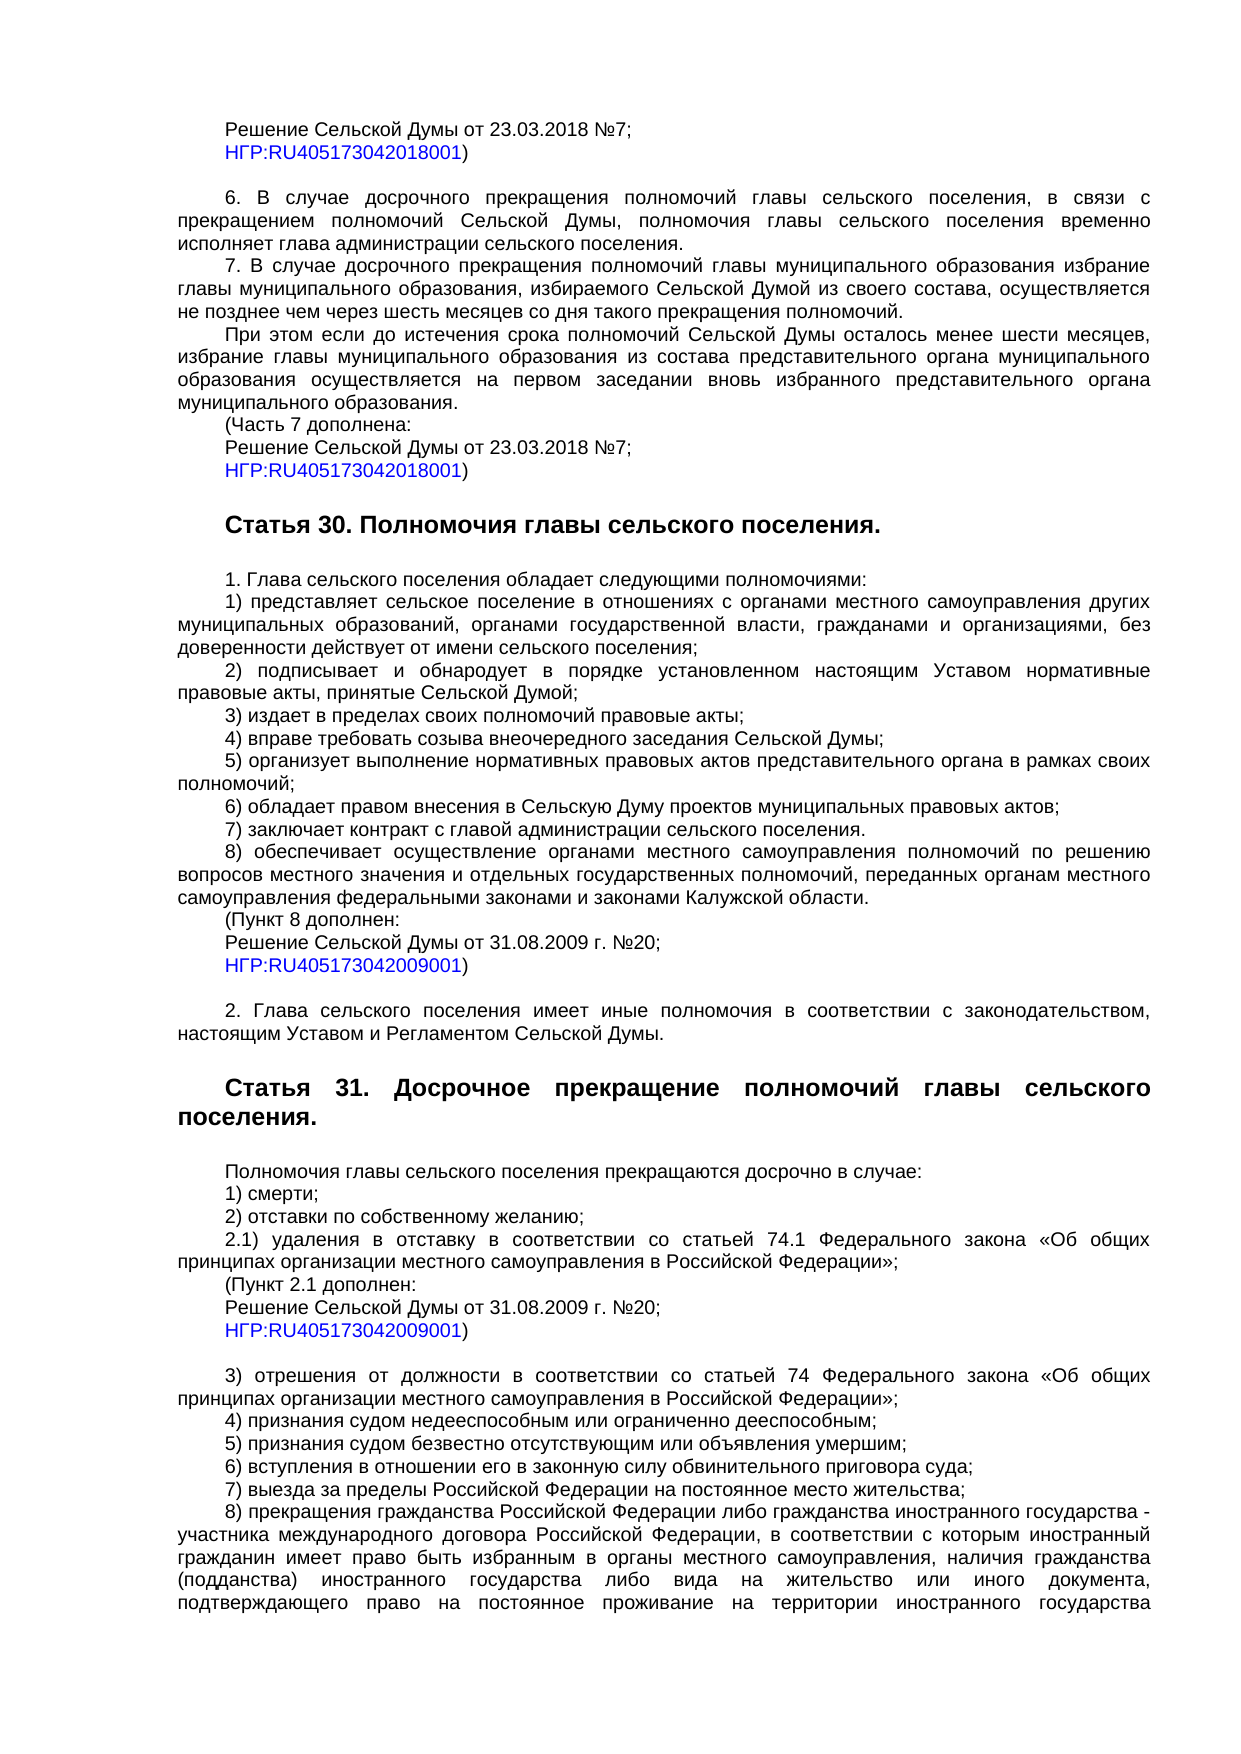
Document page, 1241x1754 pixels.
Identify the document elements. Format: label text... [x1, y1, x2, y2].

text 4) признания судом недееспособным или ограниченно дееспособным; [177, 1409, 1152, 1432]
text 2) отставки по собственному желанию; [177, 1205, 1152, 1228]
text Статья 31. Досрочное прекращение полномочий главы сельского поселения. [177, 1073, 1152, 1131]
text 1. Глава сельского поселения обладает следующими полномочиями: [177, 568, 1152, 590]
text Решение Сельской Думы от 23.03.2018 №7; [177, 436, 1152, 459]
text 2. Глава сельского поселения имеет иные полномочия в соответствии с законодательством, настоящим Уставом и Регламентом Сельской Думы. [177, 999, 1152, 1044]
text 2.1) удаления в отставку в соответствии со статьей 74.1 Федерального закона «Об общих принципах организации местного самоуправления в Российской Федерации»; [177, 1228, 1152, 1273]
text (Часть 7 дополнена: [177, 413, 1152, 436]
text Статья 30. Полномочия главы сельского поселения. [177, 510, 1152, 539]
text 2) подписывает и обнародует в порядке установленном настоящим Уставом нормативные правовые акты, принятые Сельской Думой; [177, 658, 1152, 704]
text (Пункт 8 дополнен: [177, 908, 1152, 931]
text Решение Сельской Думы от 31.08.2009 г. №20; [177, 1296, 1152, 1318]
text НГР:RU405173042009001) [177, 954, 1152, 976]
text НГР:RU405173042018001) [177, 459, 1152, 481]
text 6) вступления в отношении его в законную силу обвинительного приговора суда; [177, 1455, 1152, 1477]
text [177, 1500, 1152, 1614]
text Полномочия главы сельского поселения прекращаются досрочно в случае: [177, 1159, 1152, 1182]
text 5) организует выполнение нормативных правовых актов представительного органа в рамках своих полномочий; [177, 749, 1152, 795]
text 1) смерти; [177, 1182, 1152, 1205]
text 4) вправе требовать созыва внеочередного заседания Сельской Думы; [177, 727, 1152, 749]
text 1) представляет сельское поселение в отношениях с органами местного самоуправления других муниципальных образований, органами государственной власти, гражданами и организациями, без доверенности действует от имени сельского поселения; [177, 590, 1152, 658]
text НГР:RU405173042009001) [177, 1318, 1152, 1341]
text Решение Сельской Думы от 23.03.2018 №7; [177, 118, 1152, 141]
text Решение Сельской Думы от 31.08.2009 г. №20; [177, 931, 1152, 954]
text 6) обладает правом внесения в Сельскую Думу проектов муниципальных правовых актов; [177, 795, 1152, 817]
text 3) отрешения от должности в соответствии со статьей 74 Федерального закона «Об общих принципах организации местного самоуправления в Российской Федерации»; [177, 1364, 1152, 1409]
text 5) признания судом безвестно отсутствующим или объявления умершим; [177, 1432, 1152, 1455]
text 7) выезда за пределы Российской Федерации на постоянное место жительства; [177, 1477, 1152, 1500]
text НГР:RU405173042018001) [177, 141, 1152, 163]
text 7) заключает контракт с главой администрации сельского поселения. [177, 817, 1152, 840]
text 6. В случае досрочного прекращения полномочий главы сельского поселения, в связи с прекращением полномочий Сельской Думы, полномочия главы сельского поселения временно исполняет глава администрации сельского поселения. [177, 186, 1152, 254]
text 3) издает в пределах своих полномочий правовые акты; [177, 704, 1152, 727]
text (Пункт 2.1 дополнен: [177, 1273, 1152, 1296]
text 7. В случае досрочного прекращения полномочий главы муниципального образования избрание главы муниципального образования, избираемого Сельской Думой из своего состава, осуществляется не позднее чем через шесть месяцев со дня такого прекращения полномочий. [177, 254, 1152, 322]
text 8) обеспечивает осуществление органами местного самоуправления полномочий по решению вопросов местного значения и отдельных государственных полномочий, переданных органам местного самоуправления федеральными законами и законами Калужской области. [177, 840, 1152, 908]
text При этом если до истечения срока полномочий Сельской Думы осталось менее шести месяцев, избрание главы муниципального образования из состава представительного органа муниципального образования осуществляется на первом заседании вновь избранного представительного органа муниципального образования. [177, 322, 1152, 413]
